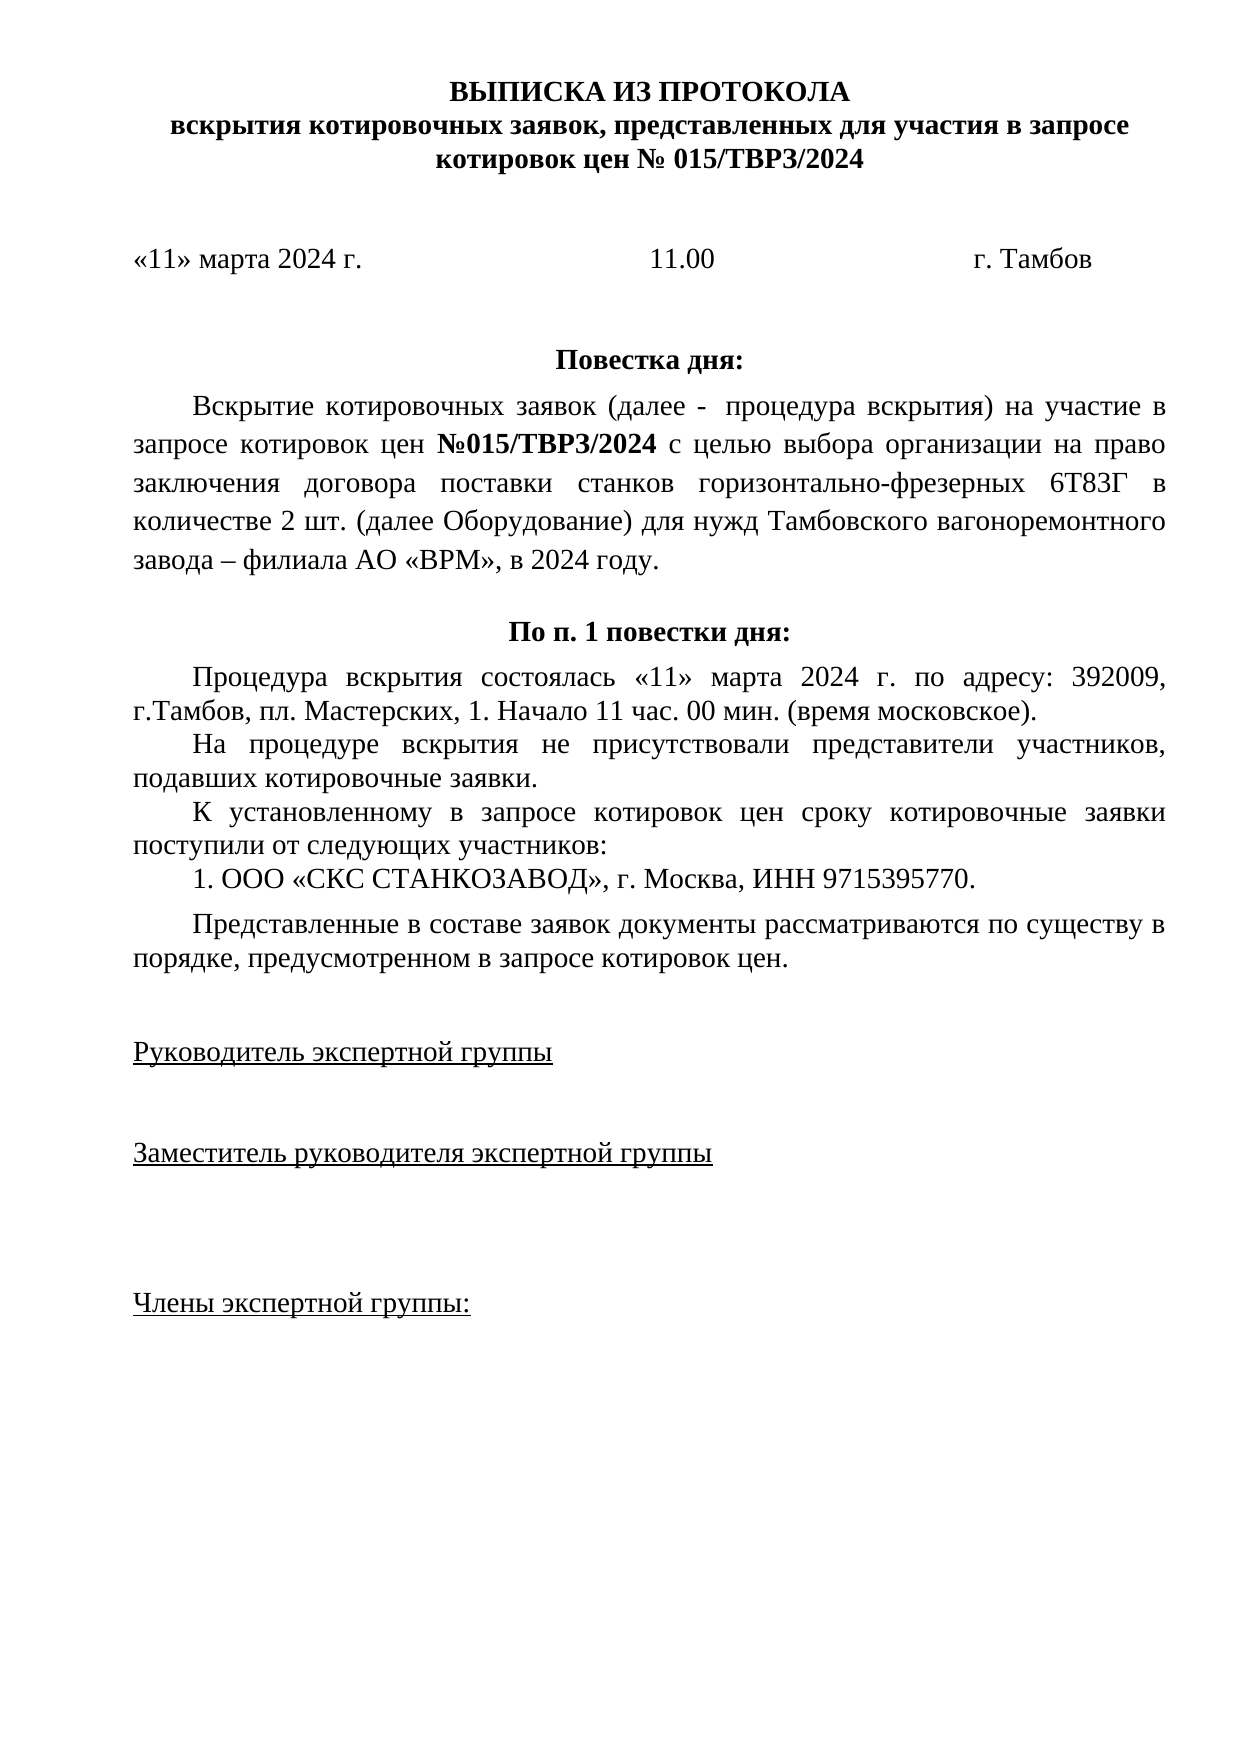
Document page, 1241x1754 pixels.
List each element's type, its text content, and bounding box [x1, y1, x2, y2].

text Процедура вскрытия состоялась «11» марта 2024 г. по адресу: 392009, г.Тамбов, пл. Мастерских, 1. Начало 11 час. 00 мин. (время московское). [133, 659, 1167, 727]
text Члены экспертной группы: [133, 1286, 1167, 1319]
text Руководитель экспертной группы [133, 1034, 1167, 1068]
text Повестка дня: [133, 342, 1167, 376]
text ВЫПИСКА ИЗ ПРОТОКОЛА [133, 74, 1167, 107]
text По п. 1 повестки дня: [133, 614, 1167, 647]
text На процедуре вскрытия не присутствовали представители участников, подавших котировочные заявки. [133, 727, 1167, 794]
text Вскрытие котировочных заявок (далее - процедура вскрытия) на участие в запросе котировок цен №015/ТВРЗ/2024 с целью выбора организации на право заключения договора поставки станков горизонтально-фрезерных 6Т83Г в количестве 2 шт. (далее Оборудование) для нужд Тамбовского вагоноремонтного завода – филиала АО «ВРМ», в 2024 году. [133, 388, 1167, 575]
text «11» марта 2024 г. 11.00 г. Тамбов [133, 242, 1167, 275]
text вскрытия котировочных заявок, представленных для участия в запросе котировок цен № 015/ТВРЗ/2024 [133, 107, 1167, 174]
text Заместитель руководителя экспертной группы [133, 1135, 1167, 1168]
text Представленные в составе заявок документы рассматриваются по существу в порядке, предусмотренном в запросе котировок цен. [133, 906, 1167, 973]
text 1. ООО «СКС СТАНКОЗАВОД», г. Москва, ИНН 9715395770. [133, 861, 1167, 894]
text К установленному в запросе котировок цен сроку котировочные заявки поступили от следующих участников: [133, 794, 1167, 861]
